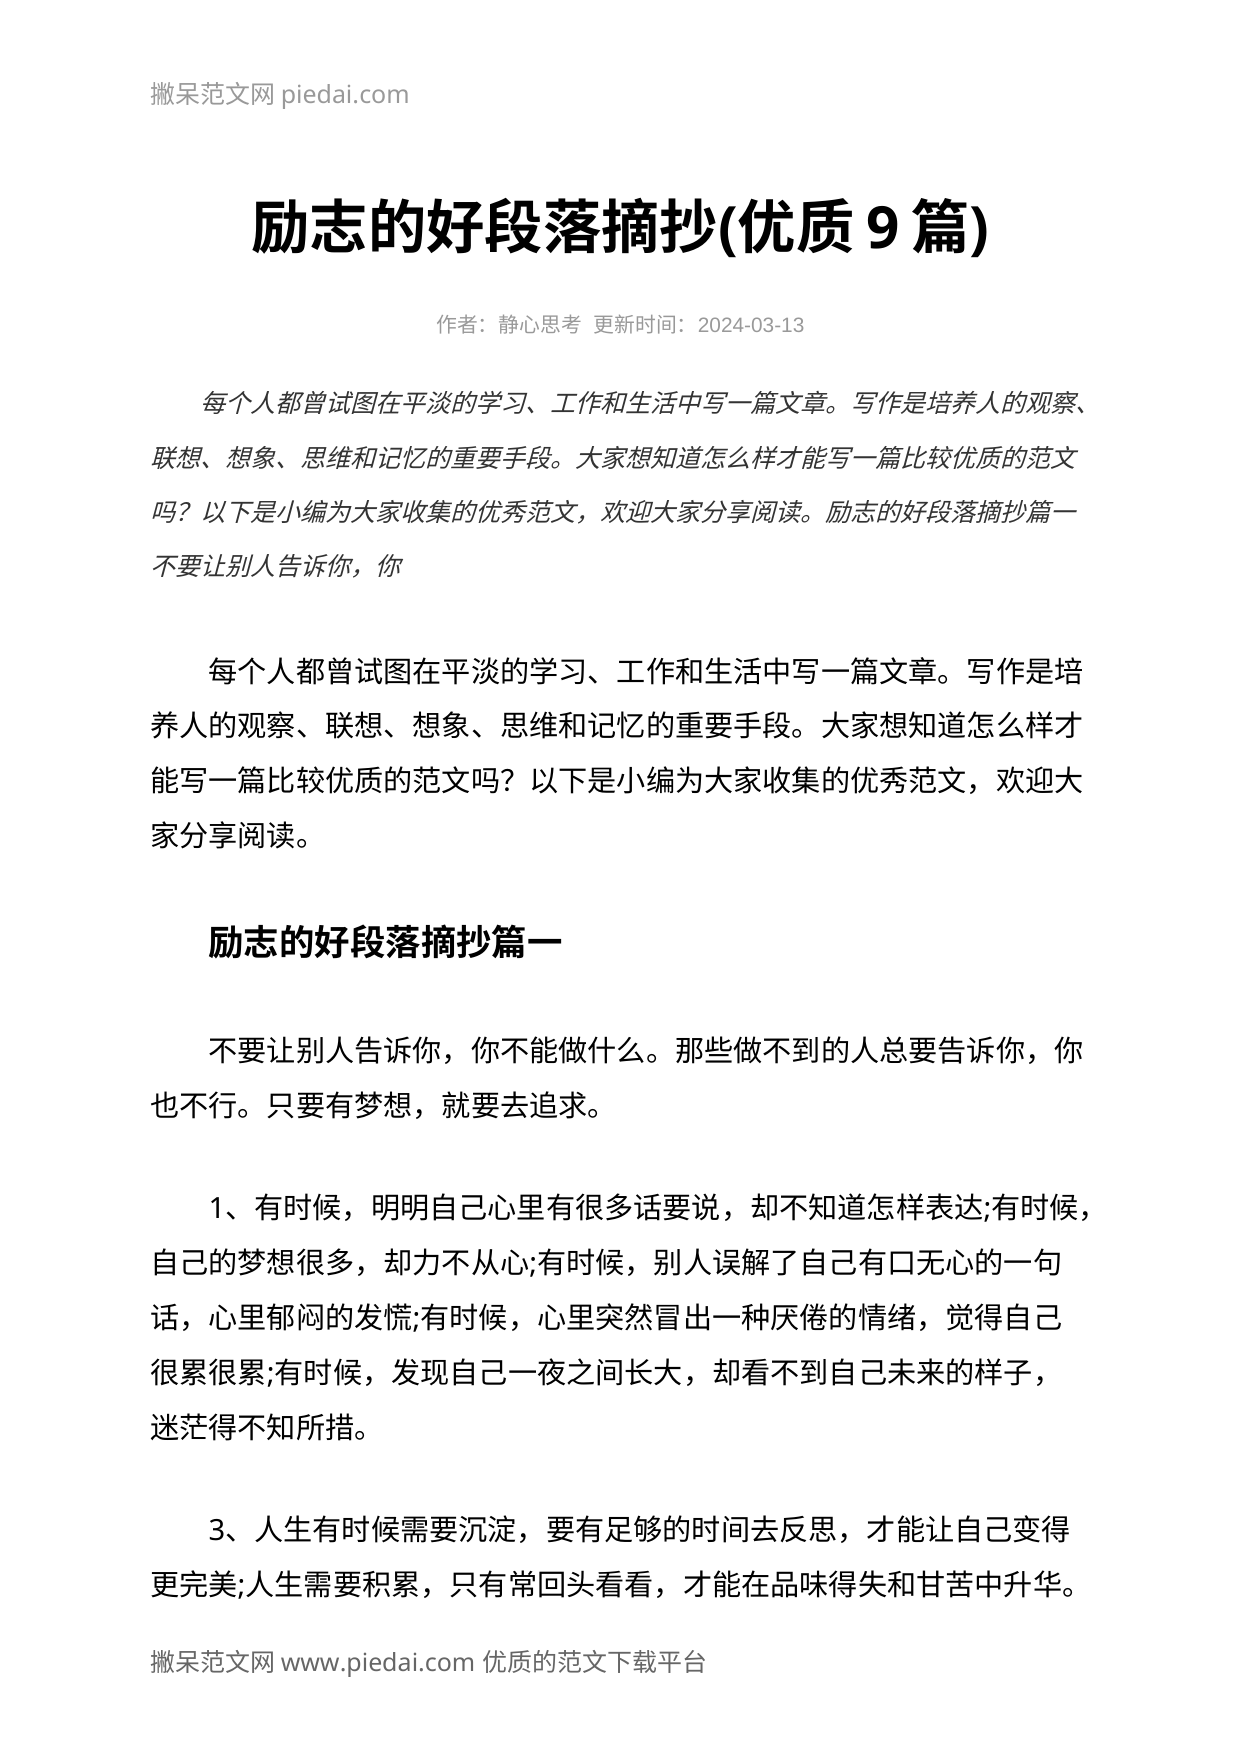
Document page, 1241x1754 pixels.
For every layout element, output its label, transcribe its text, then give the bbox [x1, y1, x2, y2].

text 作者：静心思考 更新时间：2024-03-13 [150, 313, 1090, 337]
subtitle 励志的好段落摘抄(优质9篇) [150, 181, 1090, 266]
text 不要让别人告诉你，你不能做什么。那些做不到的人总要告诉你，你也不行。只要有梦想，就要去追求。 [150, 1028, 1090, 1125]
text 每个人都曾试图在平淡的学习、工作和生活中写一篇文章。写作是培养人的观察、联想、想象、思维和记忆的重要手段。大家想知道怎么样才能写一篇比较优质的范文吗？以下是小编为大家收集的优秀范文，欢迎大家分享阅读。励志的好段落摘抄篇一不要让别人告诉你，你 [150, 384, 1090, 583]
text 1、有时候，明明自己心里有很多话要说，却不知道怎样表达;有时候，自己的梦想很多，却力不从心;有时候，别人误解了自己有口无心的一句话，心里郁闷的发慌;有时候，心里突然冒出一种厌倦的情绪，觉得自己很累很累;有时候，发现自己一夜之间长大，却看不到自己未来的样子，迷茫得不知所措。 [150, 1185, 1090, 1447]
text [150, 1506, 1090, 1604]
text 励志的好段落摘抄篇一 [150, 914, 1090, 966]
text 每个人都曾试图在平淡的学习、工作和生活中写一篇文章。写作是培养人的观察、联想、想象、思维和记忆的重要手段。大家想知道怎么样才能写一篇比较优质的范文吗？以下是小编为大家收集的优秀范文，欢迎大家分享阅读。 [150, 648, 1090, 855]
